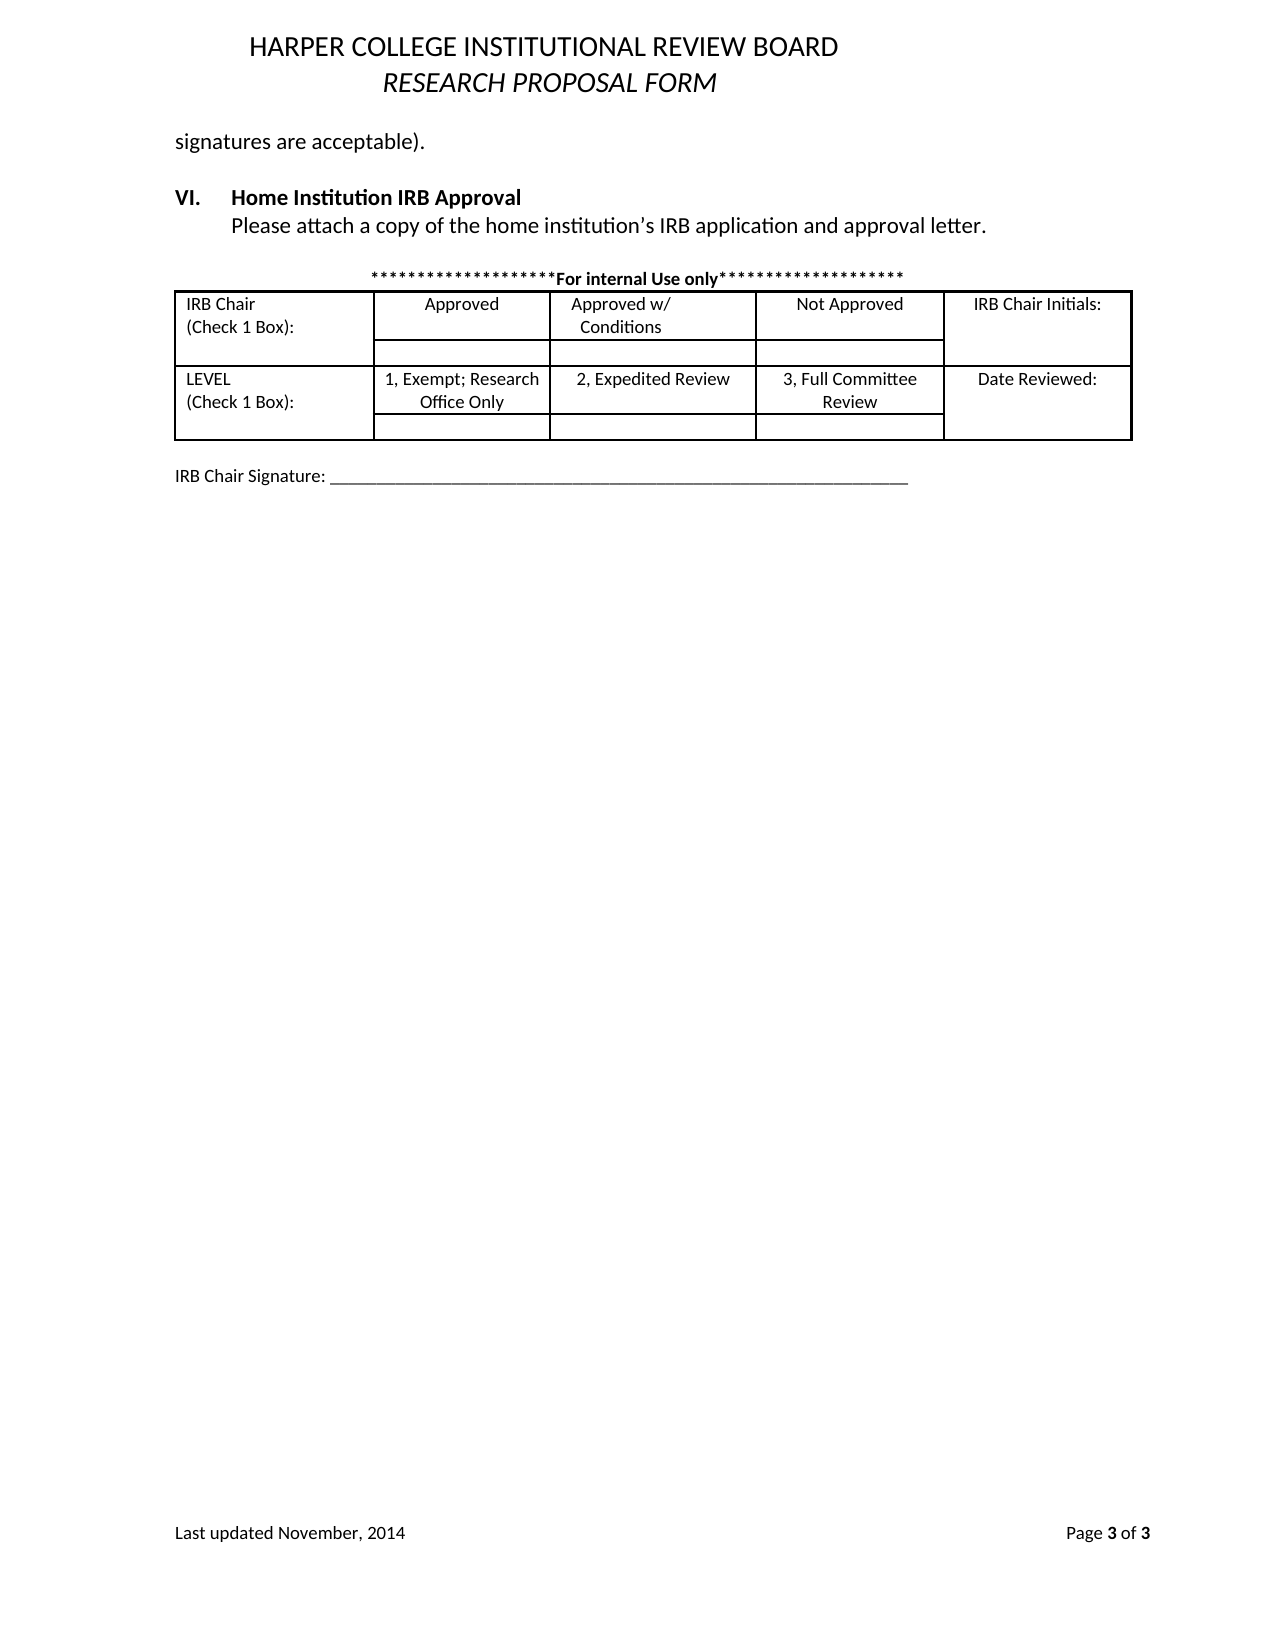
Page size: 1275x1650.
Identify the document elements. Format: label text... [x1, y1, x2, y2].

table_cell [757, 415, 943, 439]
table_cell 2, Expedited Review [551, 367, 755, 413]
table_cell LEVEL (Check 1 Box): [176, 367, 373, 439]
table_cell [551, 341, 755, 365]
table_header IRB Chair (Check 1 Box): [176, 293, 373, 365]
table_header Not Approved [757, 293, 943, 338]
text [175, 127, 1100, 155]
table_cell [375, 341, 549, 365]
table_cell [757, 341, 943, 365]
text ********************For internal Use only******************** [175, 267, 1100, 290]
table_cell [375, 415, 549, 439]
text IRB Chair Signature: ______________________________________________________________ [175, 464, 1100, 487]
subtitle Home Institution IRB Approval [175, 183, 1100, 211]
table_header Approved [375, 293, 549, 338]
table_cell [551, 415, 755, 439]
table_header IRB Chair Initials: [945, 293, 1130, 365]
table_header Approved w/ Conditions [551, 293, 755, 338]
table_cell 1, Exempt; Research Office Only [375, 367, 549, 413]
table_cell Date Reviewed: [945, 367, 1130, 439]
subtitle Please attach a copy of the home institution’s IRB application and approval letter. [231, 211, 1100, 239]
table_cell 3, Full Committee Review [757, 367, 943, 413]
